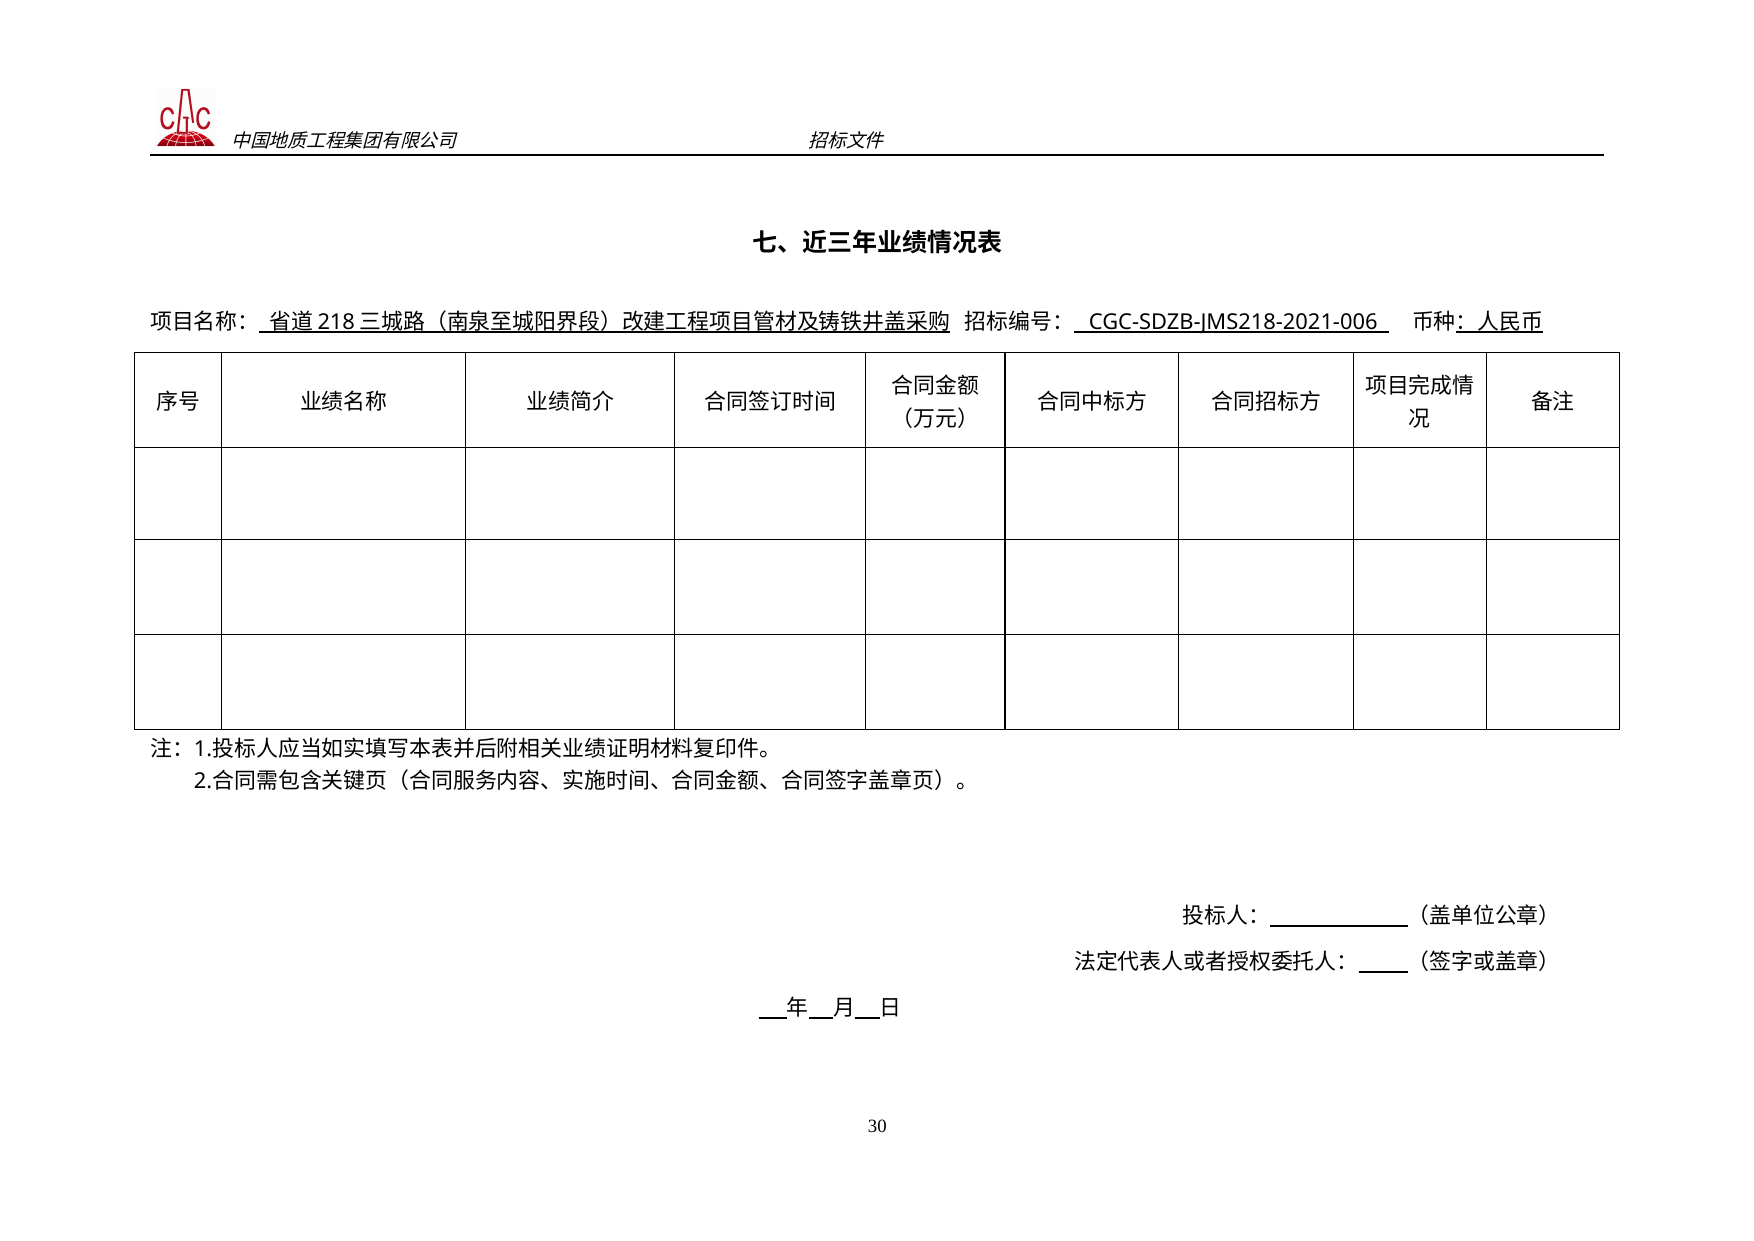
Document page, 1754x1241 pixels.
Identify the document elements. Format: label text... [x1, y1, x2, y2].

table_cell [1354, 448, 1486, 539]
table_header 合同金额（万元） [866, 353, 1004, 447]
table_cell [1487, 448, 1619, 539]
table_cell [675, 448, 865, 539]
table_cell [135, 635, 221, 729]
list 年 月 日 [314, 979, 1604, 1024]
table_header 序号 [135, 353, 221, 447]
picture [155, 88, 217, 147]
table_cell [1006, 540, 1178, 634]
table_cell [135, 448, 221, 539]
table_cell [1487, 635, 1619, 729]
table_cell [466, 540, 674, 634]
table_cell [1354, 635, 1486, 729]
table_cell [222, 540, 465, 634]
list 投标人： （盖单位公章） [314, 887, 1560, 933]
table_cell [135, 540, 221, 634]
table_header 合同签订时间 [675, 353, 865, 447]
table_header 合同中标方 [1006, 353, 1178, 447]
subtitle 七、近三年业绩情况表 [150, 223, 1604, 259]
table_cell [466, 448, 674, 539]
table_cell [866, 448, 1004, 539]
table_cell [866, 635, 1004, 729]
table_cell [466, 635, 674, 729]
table_cell [1179, 540, 1353, 634]
text 2.合同需包含关键页（合同服务内容、实施时间、合同金额、合同签字盖章页）。 [150, 763, 1604, 795]
table_header 业绩名称 [222, 353, 465, 447]
table_cell [1179, 635, 1353, 729]
table_header 备注 [1487, 353, 1619, 447]
table_cell [675, 540, 865, 634]
table_header 合同招标方 [1179, 353, 1353, 447]
table_cell [1006, 635, 1178, 729]
table_cell [1179, 448, 1353, 539]
table_cell [866, 540, 1004, 634]
table_cell [222, 448, 465, 539]
table_cell [1487, 540, 1619, 634]
table_cell [1354, 540, 1486, 634]
text 项目名称： 省道218三城路（南泉至城阳界段）改建工程项目管材及铸铁井盖采购 招标编号： CGC-SDZB-JMS218-2021-006 币种：人民币 [150, 304, 1604, 336]
table_cell [1006, 448, 1178, 539]
list 法定代表人或者授权委托人： （签字或盖章） [314, 933, 1560, 979]
text 注：1.投标人应当如实填写本表并后附相关业绩证明材料复印件。 [150, 730, 1604, 763]
table_header 业绩简介 [466, 353, 674, 447]
table_cell [222, 635, 465, 729]
table_cell [675, 635, 865, 729]
table_header 项目完成情况 [1354, 353, 1486, 447]
